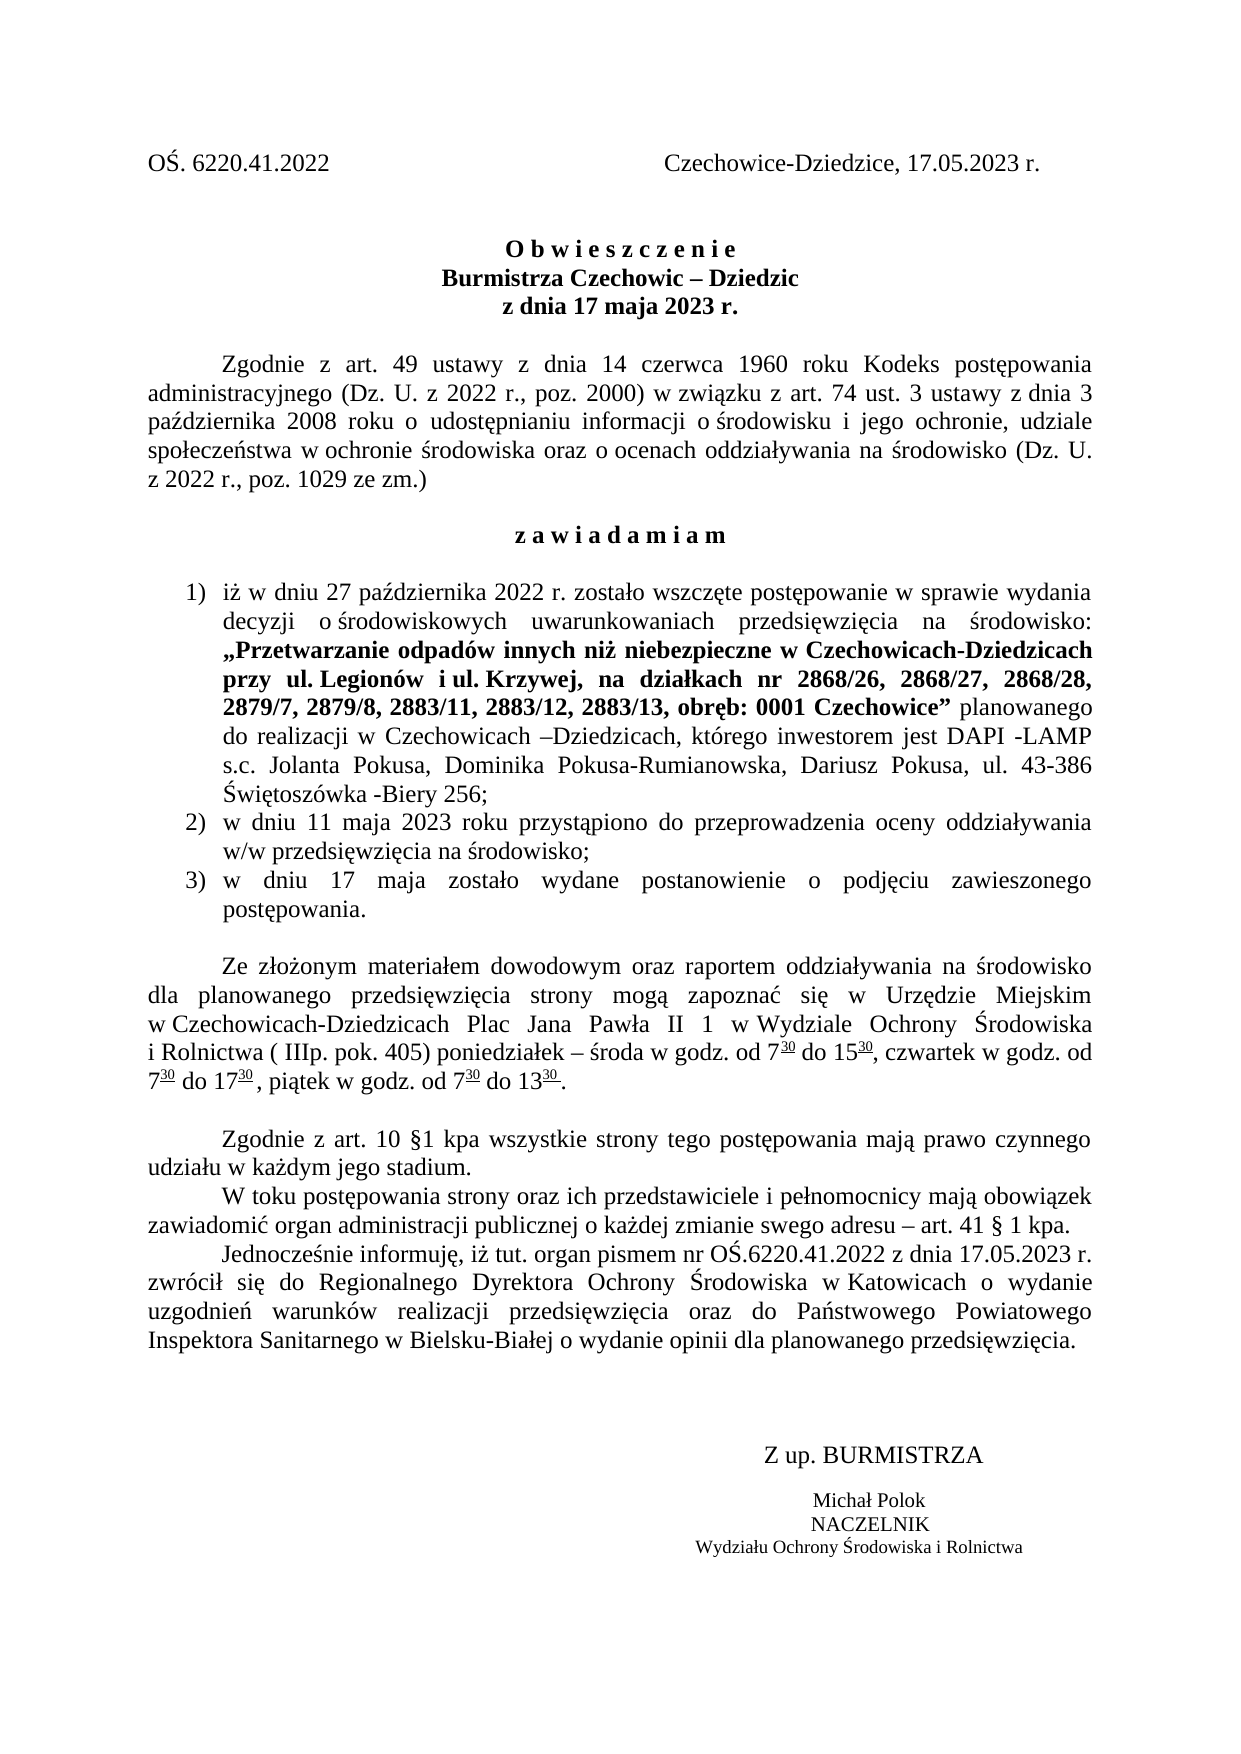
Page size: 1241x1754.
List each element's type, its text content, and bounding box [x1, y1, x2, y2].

text OŚ. 6220.41.2022 Czechowice-Dziedzice, 17.05.2023 r. [148, 148, 1093, 176]
text O b w i e s z c z e n i e [148, 234, 1093, 263]
text Michał Polok [148, 1488, 1093, 1512]
text Ze złożonym materiałem dowodowym oraz raportem oddziaływania na środowisko dla planowanego przedsięwzięcia strony mogą zapoznać się w Urzędzie Miejskim w Czechowicach-Dziedzicach Plac Jana Pawła II 1 w Wydziale Ochrony Środowiska i Rolnictwa ( IIIp. pok. 405) poniedziałek – środa w godz. od 730 do 1530, czwartek w godz. od 730 do 1730 , piątek w godz. od 730 do 1330 . [148, 951, 1093, 1095]
list w dniu 11 maja 2023 roku przystąpiono do przeprowadzenia oceny oddziaływania w/w przedsięwzięcia na środowisko; [185, 807, 1093, 865]
text NACZELNIK [148, 1512, 1093, 1536]
text Wydziału Ochrony Środowiska i Rolnictwa [148, 1536, 1093, 1557]
text z a w i a d a m i a m [148, 521, 1093, 549]
list iż w dniu 27 października 2022 r. zostało wszczęte postępowanie w sprawie wydania decyzji o środowiskowych uwarunkowaniach przedsięwzięcia na środowisko: „Przetwarzanie odpadów innych niż niebezpieczne w Czechowicach-Dziedzicach przy ul. Legionów i ul. Krzywej, na działkach nr 2868/26, 2868/27, 2868/28, 2879/7, 2879/8, 2883/11, 2883/12, 2883/13, obręb: 0001 Czechowice” planowanego do realizacji w Czechowicach –Dziedzicach, którego inwestorem jest DAPI -LAMP s.c. Jolanta Pokusa, Dominika Pokusa-Rumianowska, Dariusz Pokusa, ul. 43-386 Świętoszówka -Biery 256; [185, 577, 1093, 807]
text Zgodnie z art. 49 ustawy z dnia 14 czerwca 1960 roku Kodeks postępowania administracyjnego (Dz. U. z 2022 r., poz. 2000) w związku z art. 74 ust. 3 ustawy z dnia 3 października 2008 roku o udostępnianiu informacji o środowisku i jego ochronie, udziale społeczeństwa w ochronie środowiska oraz o ocenach oddziaływania na środowisko (Dz. U. z 2022 r., poz. 1029 ze zm.) [148, 349, 1093, 493]
text Jednocześnie informuję, iż tut. organ pismem nr OŚ.6220.41.2022 z dnia 17.05.2023 r. zwrócił się do Regionalnego Dyrektora Ochrony Środowiska w Katowicach o wydanie uzgodnień warunków realizacji przedsięwzięcia oraz do Państwowego Powiatowego Inspektora Sanitarnego w Bielsku-Białej o wydanie opinii dla planowanego przedsięwzięcia. [148, 1239, 1093, 1354]
text Z up. BURMISTRZA [148, 1440, 1093, 1469]
text W toku postępowania strony oraz ich przedstawiciele i pełnomocnicy mają obowiązek zawiadomić organ administracji publicznej o każdej zmianie swego adresu – art. 41 § 1 kpa. [148, 1181, 1093, 1239]
text Zgodnie z art. 10 §1 kpa wszystkie strony tego postępowania mają prawo czynnego udziału w każdym jego stadium. [148, 1124, 1093, 1181]
text z dnia 17 maja 2023 r. [148, 291, 1093, 320]
list w dniu 17 maja zostało wydane postanowienie o podjęciu zawieszonego postępowania. [185, 865, 1093, 922]
text Burmistrza Czechowic – Dziedzic [148, 263, 1093, 291]
